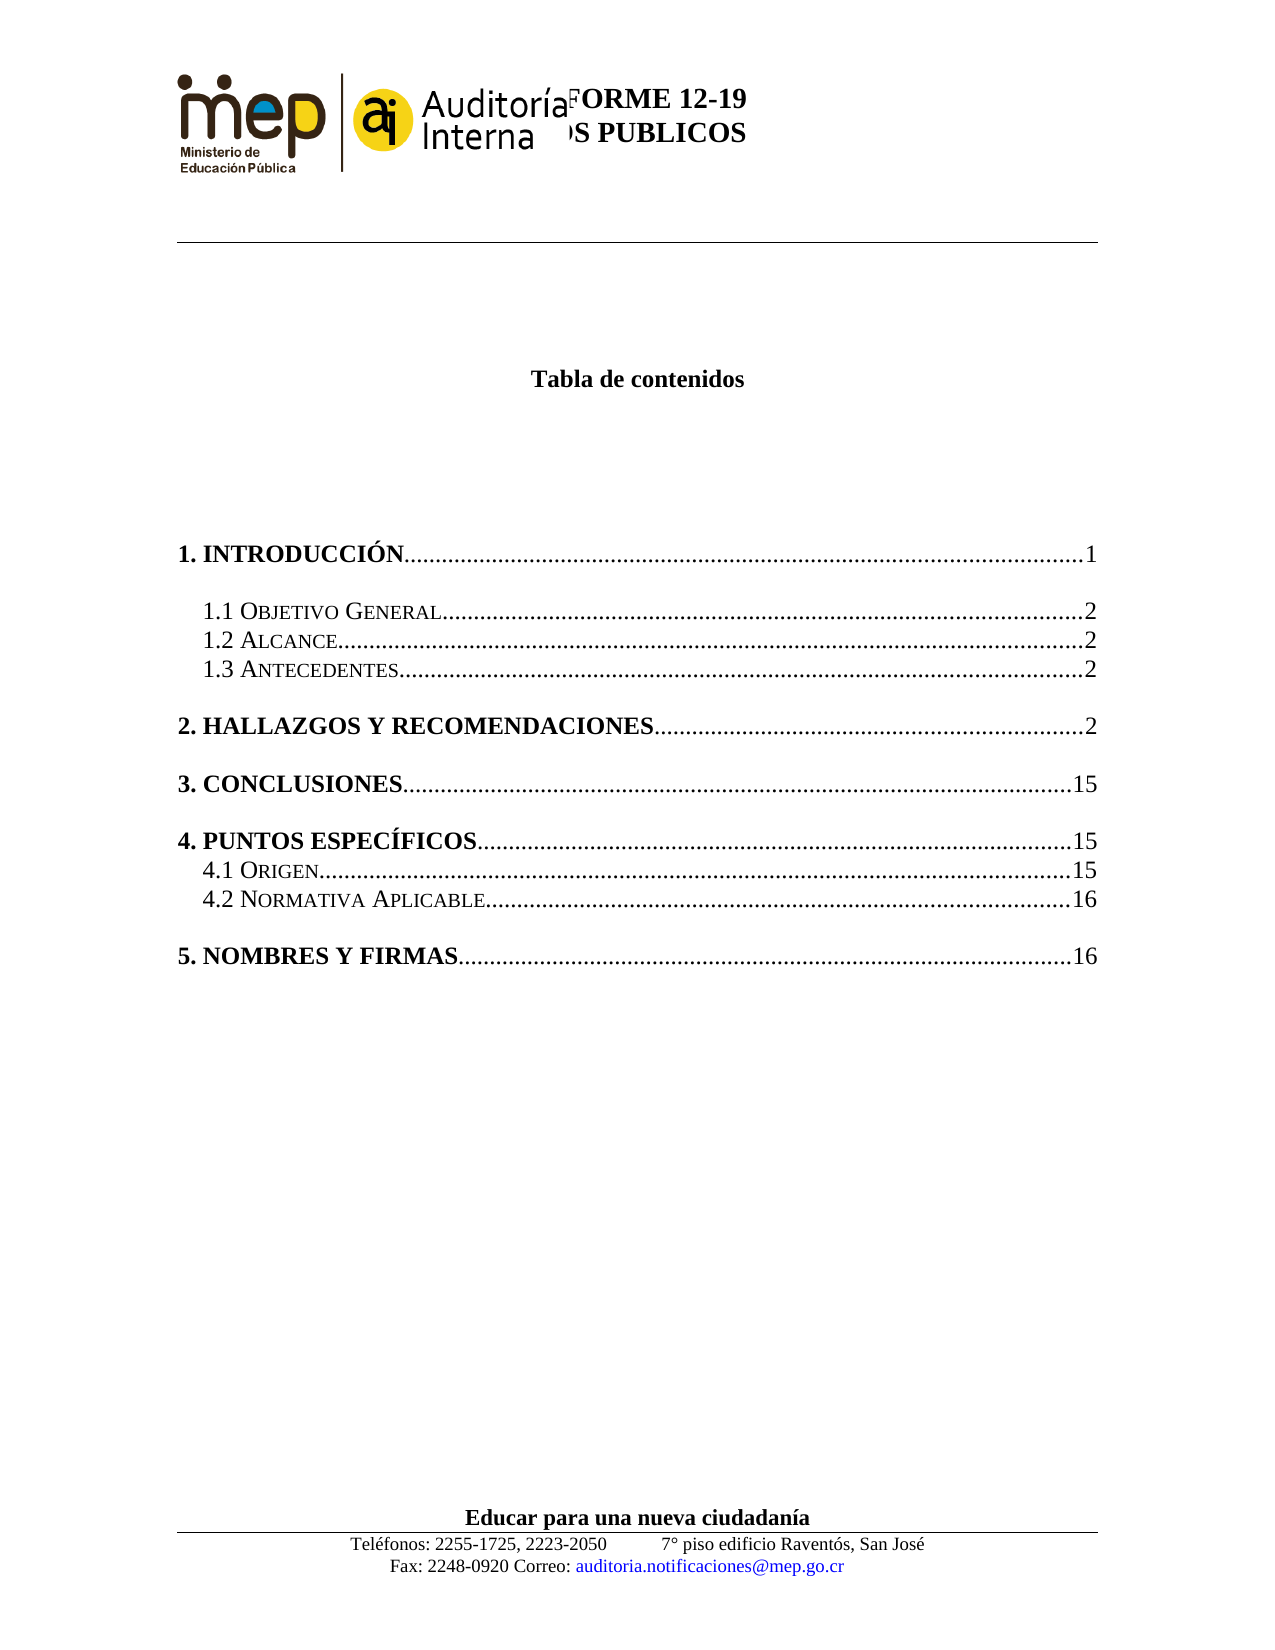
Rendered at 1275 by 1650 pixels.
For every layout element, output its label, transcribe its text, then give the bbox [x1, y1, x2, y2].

picture [177, 73, 570, 173]
text Tabla de contenidos [177, 364, 1098, 393]
